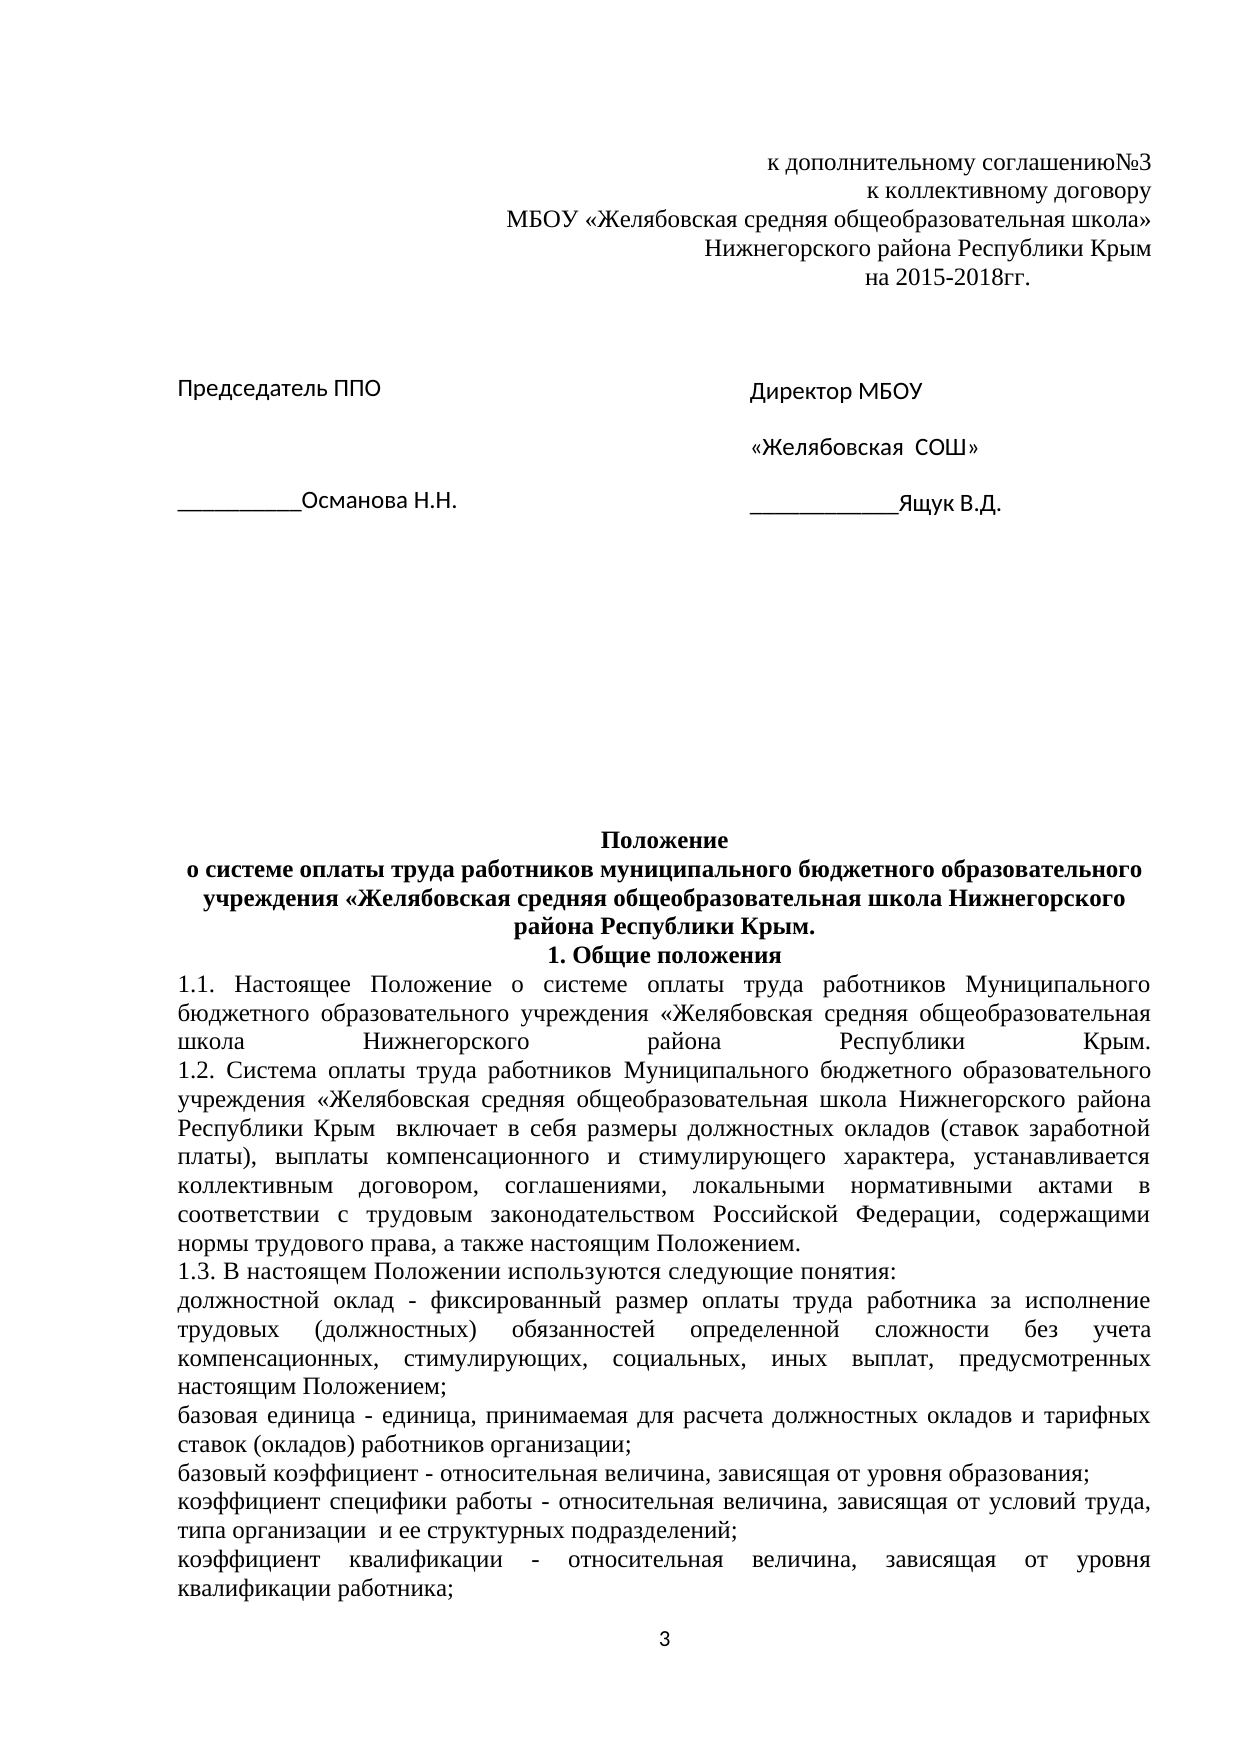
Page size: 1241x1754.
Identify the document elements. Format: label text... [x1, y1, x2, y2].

text коэффициент квалификации - относительная величина, зависящая от уровня квалификации работника; [177, 1544, 1152, 1601]
text должностной оклад - фиксированный размер оплаты труда работника за исполнение трудовых (должностных) обязанностей определенной сложности без учета компенсационных, стимулирующих, социальных, иных выплат, предусмотренных настоящим Положением; [177, 1285, 1152, 1400]
table_header Председатель ППО __________Османова Н.Н. [166, 319, 738, 705]
text 1.3. В настоящем Положении используются следующие понятия: [177, 1256, 1152, 1285]
text коэффициент специфики работы - относительная величина, зависящая от условий труда, типа организации и ее структурных подразделений; [177, 1486, 1152, 1544]
text 1. Общие положения [177, 940, 1152, 969]
text 1.1. Настоящее Положение о системе оплаты труда работников Муниципального бюджетного образовательного учреждения «Желябовская средняя общеобразовательная школа Нижнегорского района Республики Крым. 1.2. Система оплаты труда работников Муниципального бюджетного образовательного учреждения «Желябовская средняя общеобразовательная школа Нижнегорского района Республики Крым включает в себя размеры должностных окладов (ставок заработной платы), выплаты компенсационного и стимулирующего характера, устанавливается коллективным договором, соглашениями, локальными нормативными актами в соответствии с трудовым законодательством Российской Федерации, содержащими нормы трудового права, а также настоящим Положением. [177, 969, 1152, 1256]
text к коллективному договору МБОУ «Желябовская средняя общеобразовательная школа» [177, 176, 1152, 233]
table_header Директор МБОУ «Желябовская СОШ» ____________Ящук В.Д. [738, 319, 1237, 705]
text на 2015-2018гг. [177, 262, 1152, 291]
text к дополнительному соглашению№3 [177, 147, 1152, 176]
text базовый коэффициент - относительная величина, зависящая от уровня образования; [177, 1458, 1152, 1486]
text Нижнегорского района Республики Крым [177, 233, 1152, 262]
text базовая единица - единица, принимаемая для расчета должностных окладов и тарифных ставок (окладов) работников организации; [177, 1400, 1152, 1458]
text о системе оплаты труда работников муниципального бюджетного образовательного учреждения «Желябовская средняя общеобразовательная школа Нижнегорского района Республики Крым. [177, 854, 1152, 940]
text Положение [177, 825, 1152, 854]
